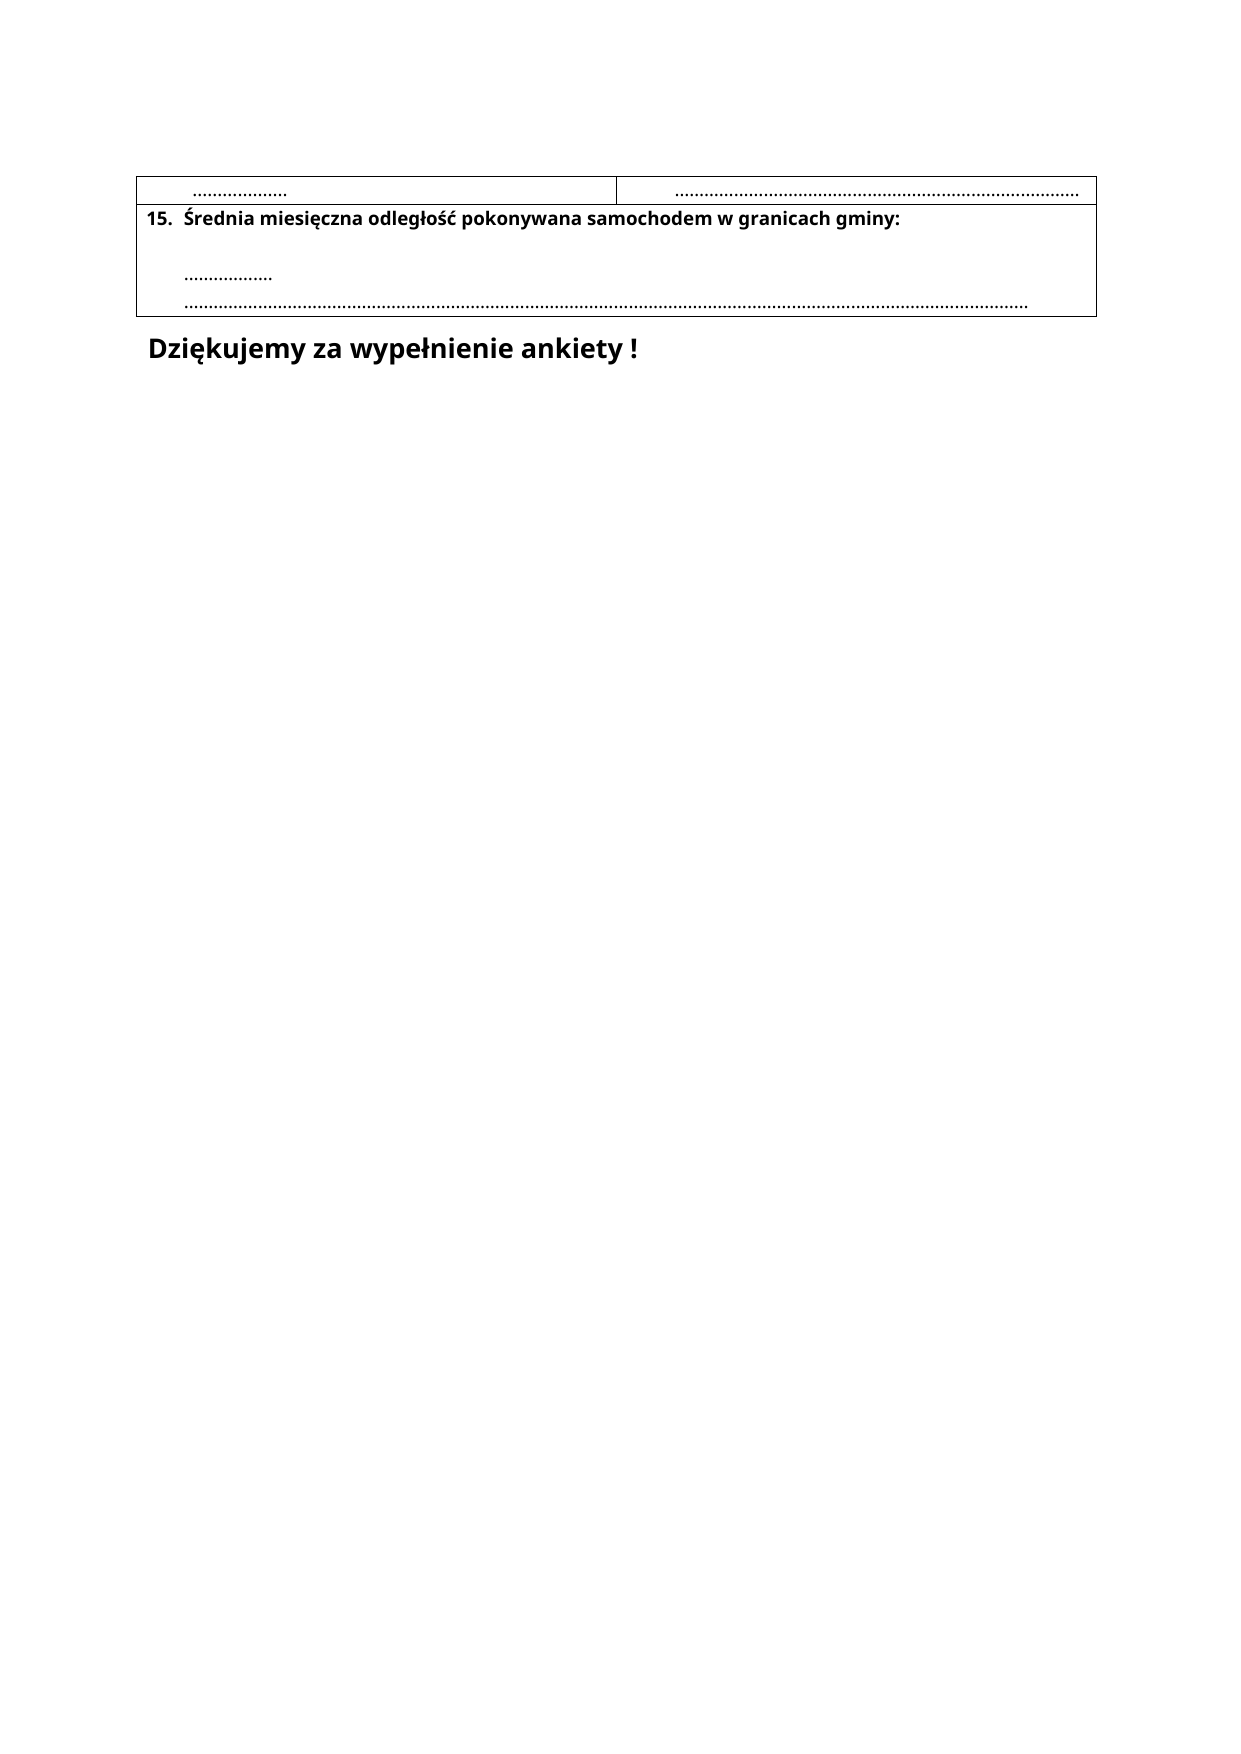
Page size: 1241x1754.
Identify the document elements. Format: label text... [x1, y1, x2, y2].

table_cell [137, 177, 616, 204]
text Dziękujemy za wypełnienie ankiety ! [148, 329, 1093, 366]
table_cell Średnia miesięczna odległość pokonywana samochodem w granicach gminy: ……..……….……………………………………………………………………………………………………………………………………………………… [137, 205, 1096, 316]
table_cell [617, 177, 1096, 204]
